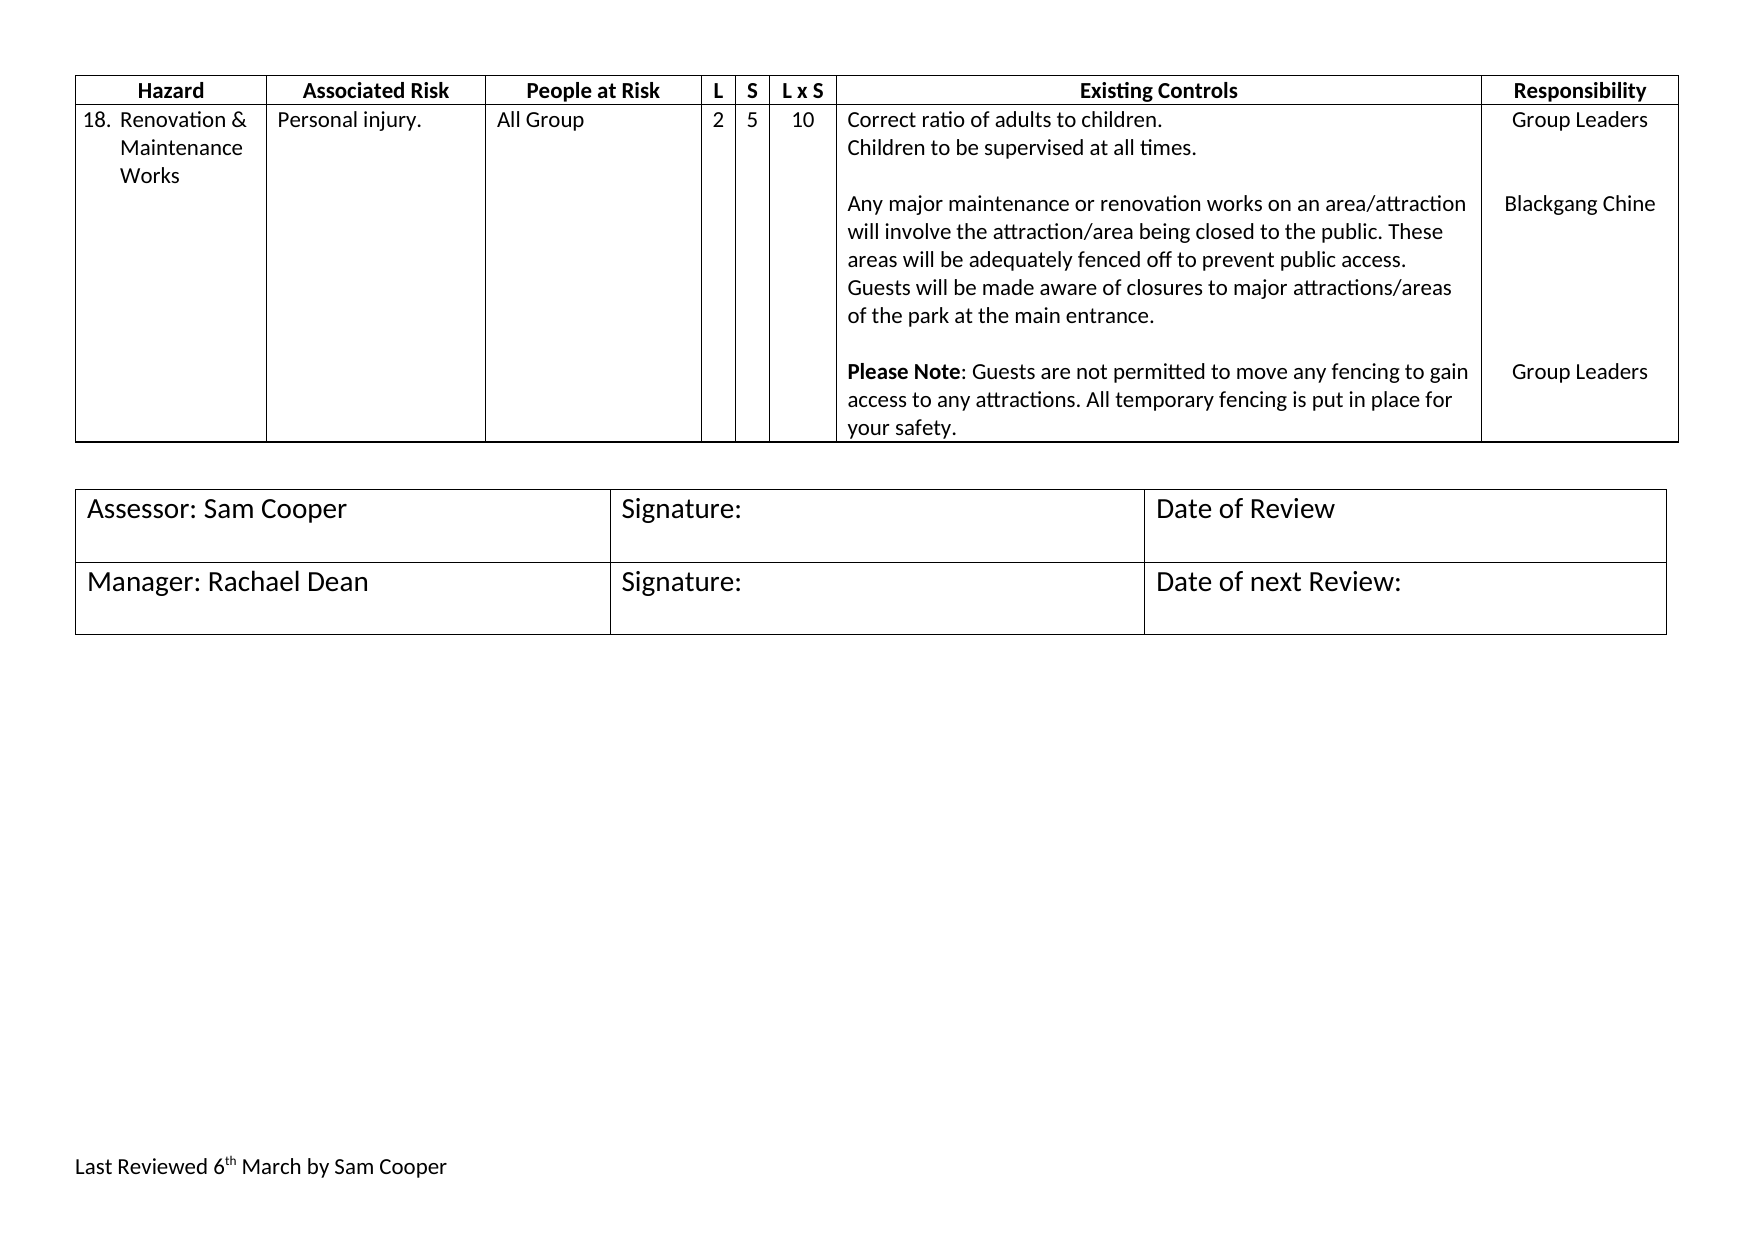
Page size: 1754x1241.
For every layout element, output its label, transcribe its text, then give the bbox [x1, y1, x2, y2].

table_header Signature: [611, 490, 1144, 562]
table_cell 5 [736, 105, 769, 441]
table_header L [702, 76, 735, 104]
table_cell Personal injury. [267, 105, 485, 441]
table_cell Renovation & Maintenance Works [76, 105, 266, 441]
table_header Assessor: Sam Cooper [76, 490, 610, 562]
table_cell Signature: [611, 563, 1144, 634]
table_cell 10 [770, 105, 836, 441]
table_cell All Group [486, 105, 701, 441]
table_header Responsibility [1482, 76, 1678, 104]
table_header Date of Review [1145, 490, 1666, 562]
table_header Existing Controls [837, 76, 1481, 104]
table_cell Group Leaders Blackgang Chine Group Leaders [1482, 105, 1678, 441]
table_cell 2 [702, 105, 735, 441]
table_cell Manager: Rachael Dean [76, 563, 610, 634]
table_header Associated Risk [267, 76, 485, 104]
table_header L x S [770, 76, 836, 104]
table_cell Correct ratio of adults to children. Children to be supervised at all times. Any major maintenance or renovation works on an area/attraction will involve the attraction/area being closed to the public. These areas will be adequately fenced off to prevent public access. Guests will be made aware of closures to major attractions/areas of the park at the main entrance. Please Note: Guests are not permitted to move any fencing to gain access to any attractions. All temporary fencing is put in place for your safety. [837, 105, 1481, 441]
table_header S [736, 76, 769, 104]
table_cell Date of next Review: [1145, 563, 1666, 634]
table_header Hazard [76, 76, 266, 104]
table_header People at Risk [486, 76, 701, 104]
